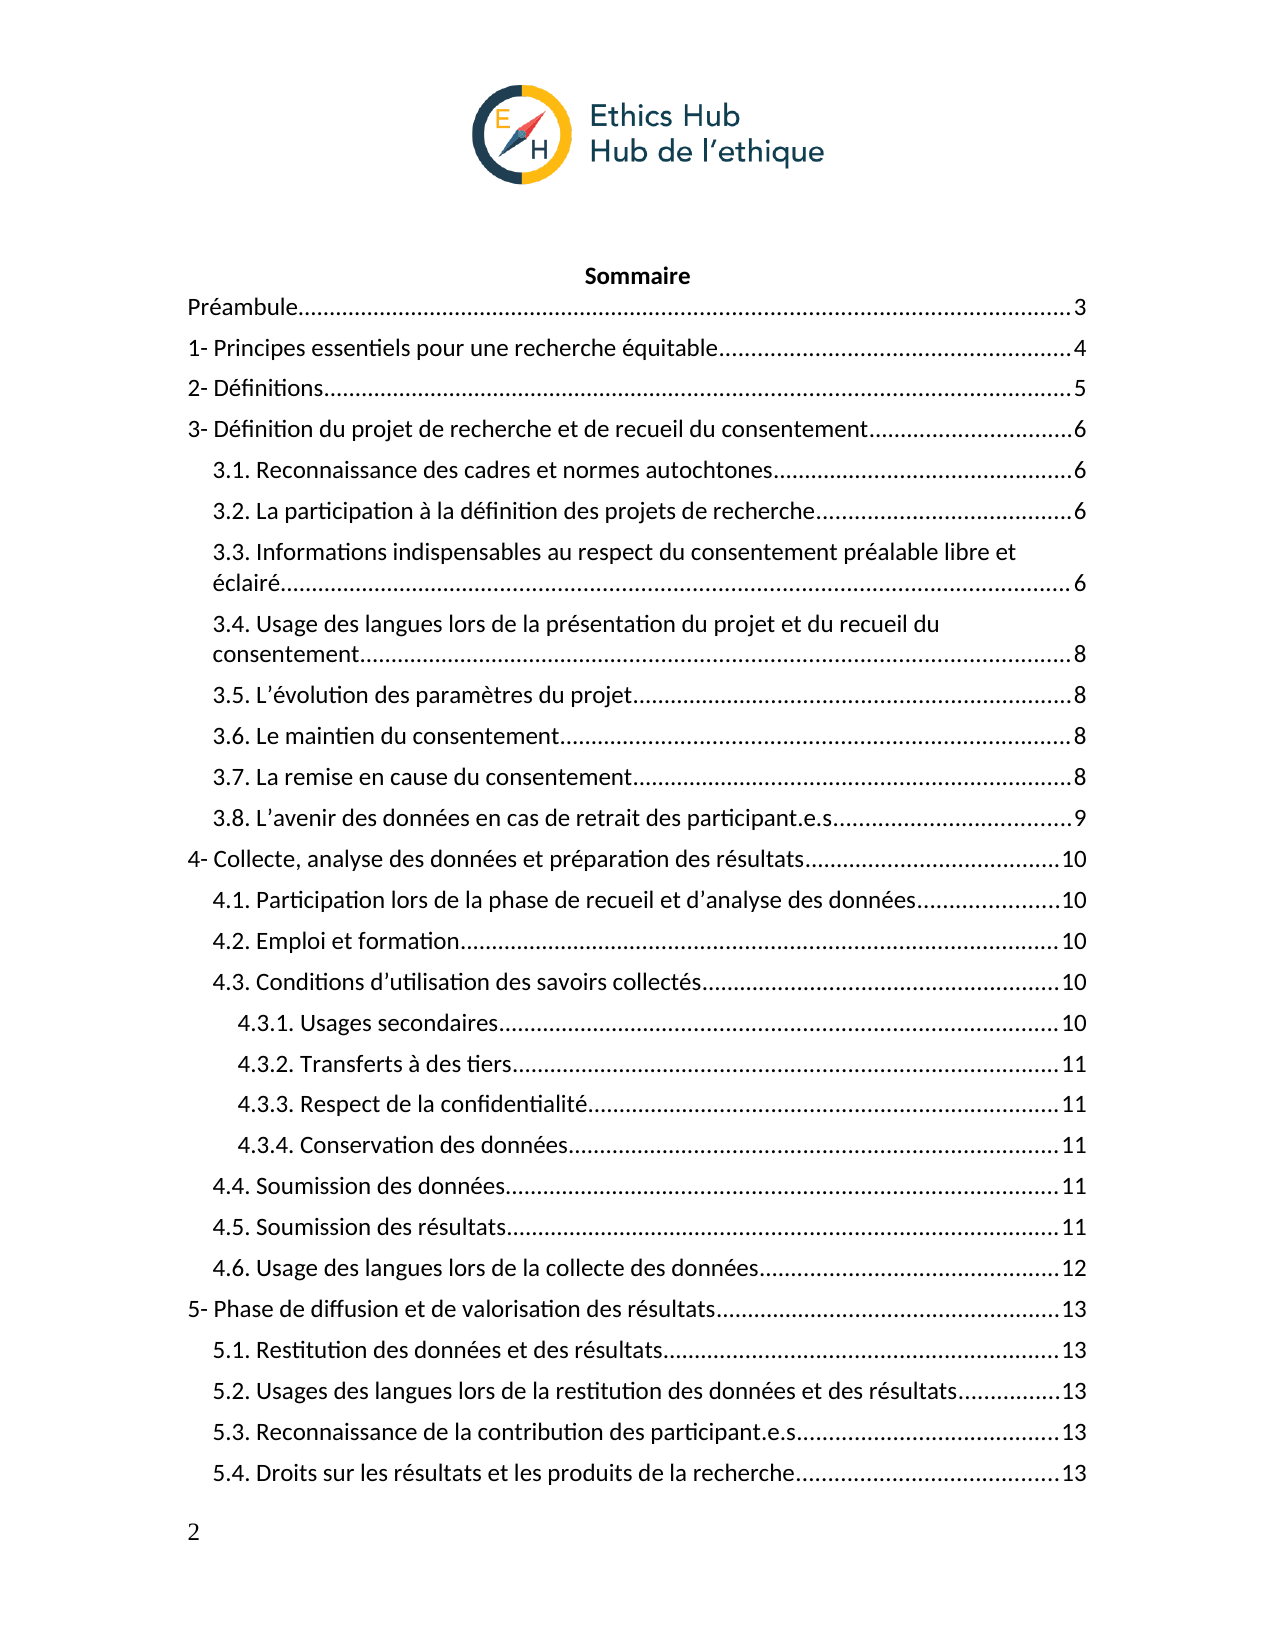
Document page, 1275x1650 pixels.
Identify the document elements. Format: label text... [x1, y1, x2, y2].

text 4.3.2. Transferts à des tiers 11 [237, 1048, 1087, 1078]
text 4.3.1. Usages secondaires 10 [237, 1007, 1087, 1037]
text 3.4. Usage des langues lors de la présentation du projet et du recueil du consentement 8 [212, 608, 1087, 669]
text 5.2. Usages des langues lors de la restitution des données et des résultats 13 [212, 1375, 1087, 1406]
text 5.4. Droits sur les résultats et les produits de la recherche 13 [212, 1457, 1087, 1488]
text Sommaire [187, 260, 1087, 291]
text 5- Phase de diffusion et de valorisation des résultats 13 [187, 1293, 1087, 1324]
text 4.1. Participation lors de la phase de recueil et d’analyse des données 10 [212, 884, 1087, 914]
text 3.6. Le maintien du consentement 8 [212, 720, 1087, 751]
text 3.3. Informations indispensables au respect du consentement préalable libre et éclairé 6 [212, 536, 1087, 597]
text 4.2. Emploi et formation 10 [212, 925, 1087, 955]
text 4.3.3. Respect de la confidentialité 11 [237, 1089, 1087, 1119]
text 3.7. La remise en cause du consentement 8 [212, 761, 1087, 792]
text 4.3.4. Conservation des données 11 [237, 1129, 1087, 1160]
text 4- Collecte, analyse des données et préparation des résultats 10 [187, 843, 1087, 873]
text 3.1. Reconnaissance des cadres et normes autochtones 6 [212, 454, 1087, 485]
text 4.4. Soumission des données 11 [212, 1171, 1087, 1201]
text 4.5. Soumission des résultats 11 [212, 1211, 1087, 1242]
text 3.8. L’avenir des données en cas de retrait des participant.e.s 9 [212, 802, 1087, 833]
text 3- Définition du projet de recherche et de recueil du consentement 6 [187, 413, 1087, 444]
text 2- Définitions 5 [187, 373, 1087, 403]
text 3.5. L’évolution des paramètres du projet 8 [212, 679, 1087, 710]
text 3.2. La participation à la définition des projets de recherche 6 [212, 495, 1087, 526]
text 4.6. Usage des langues lors de la collecte des données 12 [212, 1252, 1087, 1283]
text 4.3. Conditions d’utilisation des savoirs collectés 10 [212, 966, 1087, 996]
text 5.1. Restitution des données et des résultats 13 [212, 1334, 1087, 1365]
text 5.3. Reconnaissance de la contribution des participant.e.s 13 [212, 1416, 1087, 1447]
text Préambule 3 [187, 291, 1087, 321]
text 1- Principes essentiels pour une recherche équitable 4 [187, 332, 1087, 362]
